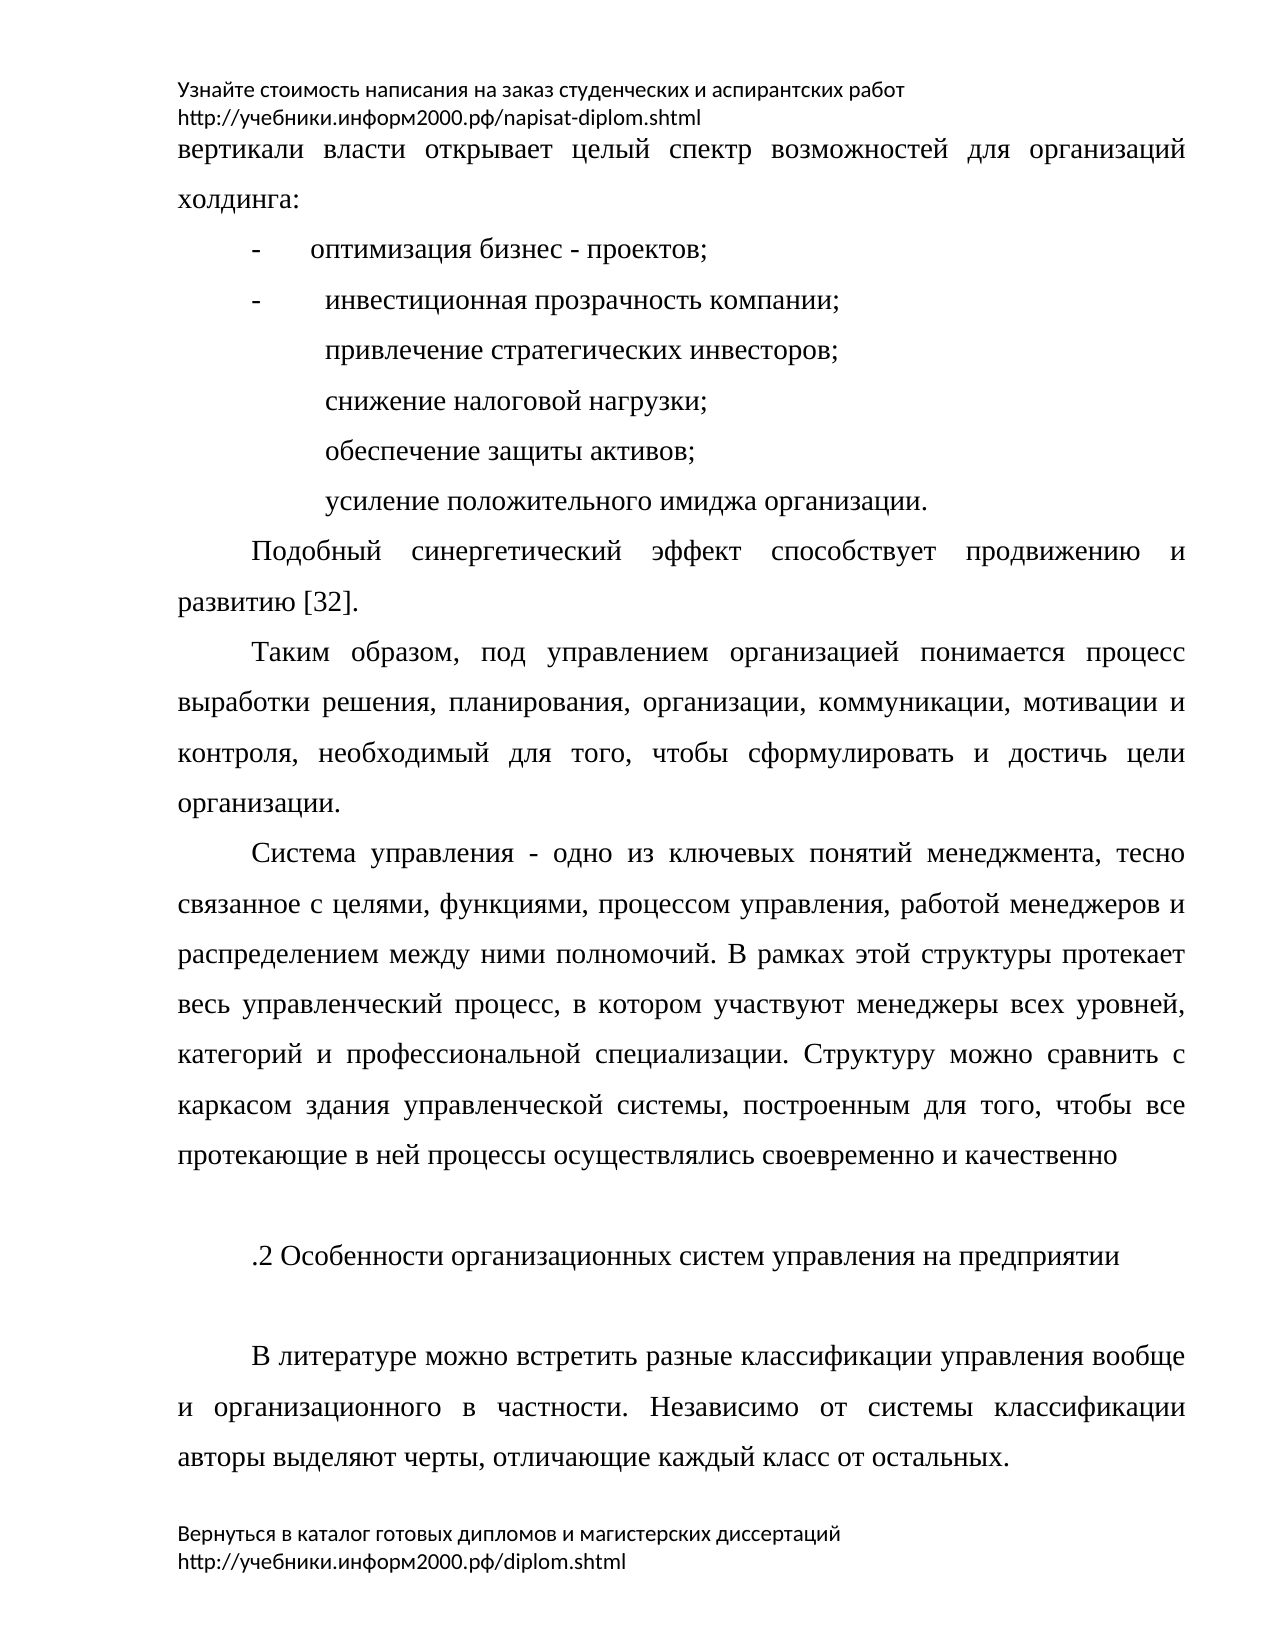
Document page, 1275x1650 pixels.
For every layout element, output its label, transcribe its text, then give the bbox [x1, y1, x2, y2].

text - инвестиционная прозрачность компании; [177, 282, 1186, 316]
text обеспечение защиты активов; [177, 433, 1186, 466]
text Система управления - одно из ключевых понятий менеджмента, тесно связанное с целями, функциями, процессом управления, работой менеджеров и распределением между ними полномочий. В рамках этой структуры протекает весь управленческий процесс, в котором участвуют менеджеры всех уровней, категорий и профессиональной специализации. Структуру можно сравнить с каркасом здания управленческой системы, построенным для того, чтобы все протекающие в ней процессы осуществлялись своевременно и качественно [177, 835, 1186, 1171]
text В литературе можно встретить разные классификации управления вообще и организационного в частности. Независимо от системы классификации авторы выделяют черты, отличающие каждый класс от остальных. [177, 1338, 1186, 1473]
text - оптимизация бизнес - проектов; [177, 232, 1186, 265]
text привлечение стратегических инвесторов; [177, 332, 1186, 366]
text Подобный синергетический эффект способствует продвижению и развитию [32]. [177, 533, 1186, 617]
text усиление положительного имиджа организации. [177, 483, 1186, 517]
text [177, 131, 1186, 215]
text .2 Особенности организационных систем управления на предприятии [177, 1238, 1186, 1271]
text снижение налоговой нагрузки; [177, 383, 1186, 416]
text Таким образом, под управлением организацией понимается процесс выработки решения, планирования, организации, коммуникации, мотивации и контроля, необходимый для того, чтобы сформулировать и достичь цели организации. [177, 634, 1186, 819]
